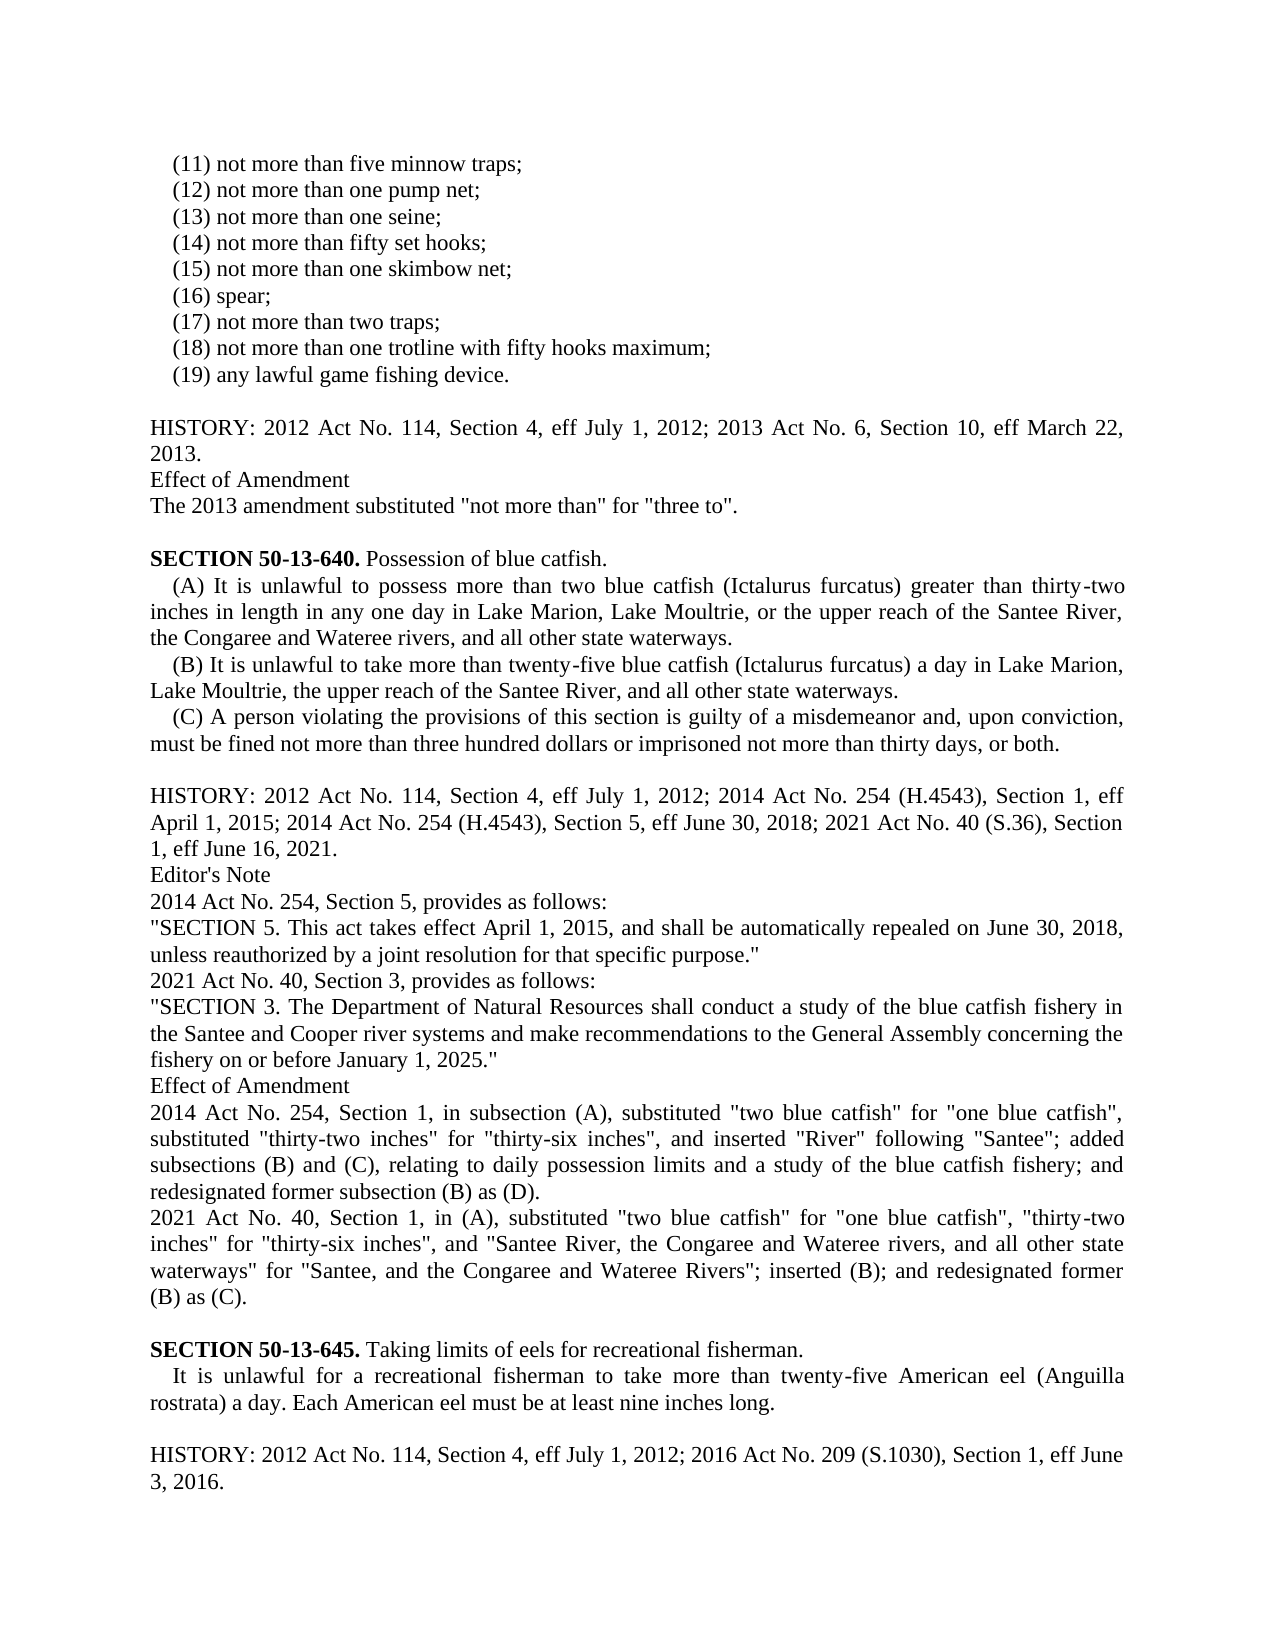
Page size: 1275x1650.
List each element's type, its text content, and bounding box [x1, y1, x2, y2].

text 2021 Act No. 40, Section 3, provides as follows: [150, 967, 1125, 993]
text HISTORY: 2012 Act No. 114, Section 4, eff July 1, 2012; 2014 Act No. 254 (H.4543), Section 1, eff April 1, 2015; 2014 Act No. 254 (H.4543), Section 5, eff June 30, 2018; 2021 Act No. 40 (S.36), Section 1, eff June 16, 2021. [150, 782, 1125, 862]
text (C) A person violating the provisions of this section is guilty of a misdemeanor and, upon conviction, must be fined not more than three hundred dollars or imprisoned not more than thirty days, or both. [150, 703, 1125, 756]
text (17) not more than two traps; [150, 308, 1125, 334]
text It is unlawful for a recreational fisherman to take more than twenty-five American eel (Anguilla rostrata) a day. Each American eel must be at least nine inches long. [150, 1362, 1125, 1415]
text The 2013 amendment substituted "not more than" for "three to". [150, 493, 1125, 519]
text HISTORY: 2012 Act No. 114, Section 4, eff July 1, 2012; 2016 Act No. 209 (S.1030), Section 1, eff June 3, 2016. [150, 1441, 1125, 1494]
text (A) It is unlawful to possess more than two blue catfish (Ictalurus furcatus) greater than thirty-two inches in length in any one day in Lake Marion, Lake Moultrie, or the upper reach of the Santee River, the Congaree and Wateree rivers, and all other state waterways. [150, 572, 1125, 651]
text (18) not more than one trotline with fifty hooks maximum; [150, 334, 1125, 361]
text Editor's Note [150, 862, 1125, 888]
text (11) not more than five minnow traps; [150, 150, 1125, 176]
text "SECTION 5. This act takes effect April 1, 2015, and shall be automatically repealed on June 30, 2018, unless reauthorized by a joint resolution for that specific purpose." [150, 914, 1125, 967]
text (14) not more than fifty set hooks; [150, 229, 1125, 255]
text 2021 Act No. 40, Section 1, in (A), substituted "two blue catfish" for "one blue catfish", "thirty-two inches" for "thirty-six inches", and "Santee River, the Congaree and Wateree rivers, and all other state waterways" for "Santee, and the Congaree and Wateree Rivers"; inserted (B); and redesignated former (B) as (C). [150, 1204, 1125, 1309]
text (13) not more than one seine; [150, 203, 1125, 229]
text (15) not more than one skimbow net; [150, 255, 1125, 282]
text (16) spear; [150, 282, 1125, 308]
text 2014 Act No. 254, Section 1, in subsection (A), substituted "two blue catfish" for "one blue catfish", substituted "thirty-two inches" for "thirty-six inches", and inserted "River" following "Santee"; added subsections (B) and (C), relating to daily possession limits and a study of the blue catfish fishery; and redesignated former subsection (B) as (D). [150, 1099, 1125, 1204]
text SECTION 50-13-645. Taking limits of eels for recreational fisherman. [150, 1336, 1125, 1362]
text Effect of Amendment [150, 466, 1125, 493]
text Effect of Amendment [150, 1072, 1125, 1099]
text (19) any lawful game fishing device. [150, 361, 1125, 387]
text (12) not more than one pump net; [150, 176, 1125, 203]
text HISTORY: 2012 Act No. 114, Section 4, eff July 1, 2012; 2013 Act No. 6, Section 10, eff March 22, 2013. [150, 413, 1125, 466]
text (B) It is unlawful to take more than twenty-five blue catfish (Ictalurus furcatus) a day in Lake Marion, Lake Moultrie, the upper reach of the Santee River, and all other state waterways. [150, 651, 1125, 703]
text SECTION 50-13-640. Possession of blue catfish. [150, 545, 1125, 572]
text "SECTION 3. The Department of Natural Resources shall conduct a study of the blue catfish fishery in the Santee and Cooper river systems and make recommendations to the General Assembly concerning the fishery on or before January 1, 2025." [150, 993, 1125, 1072]
text 2014 Act No. 254, Section 5, provides as follows: [150, 888, 1125, 914]
